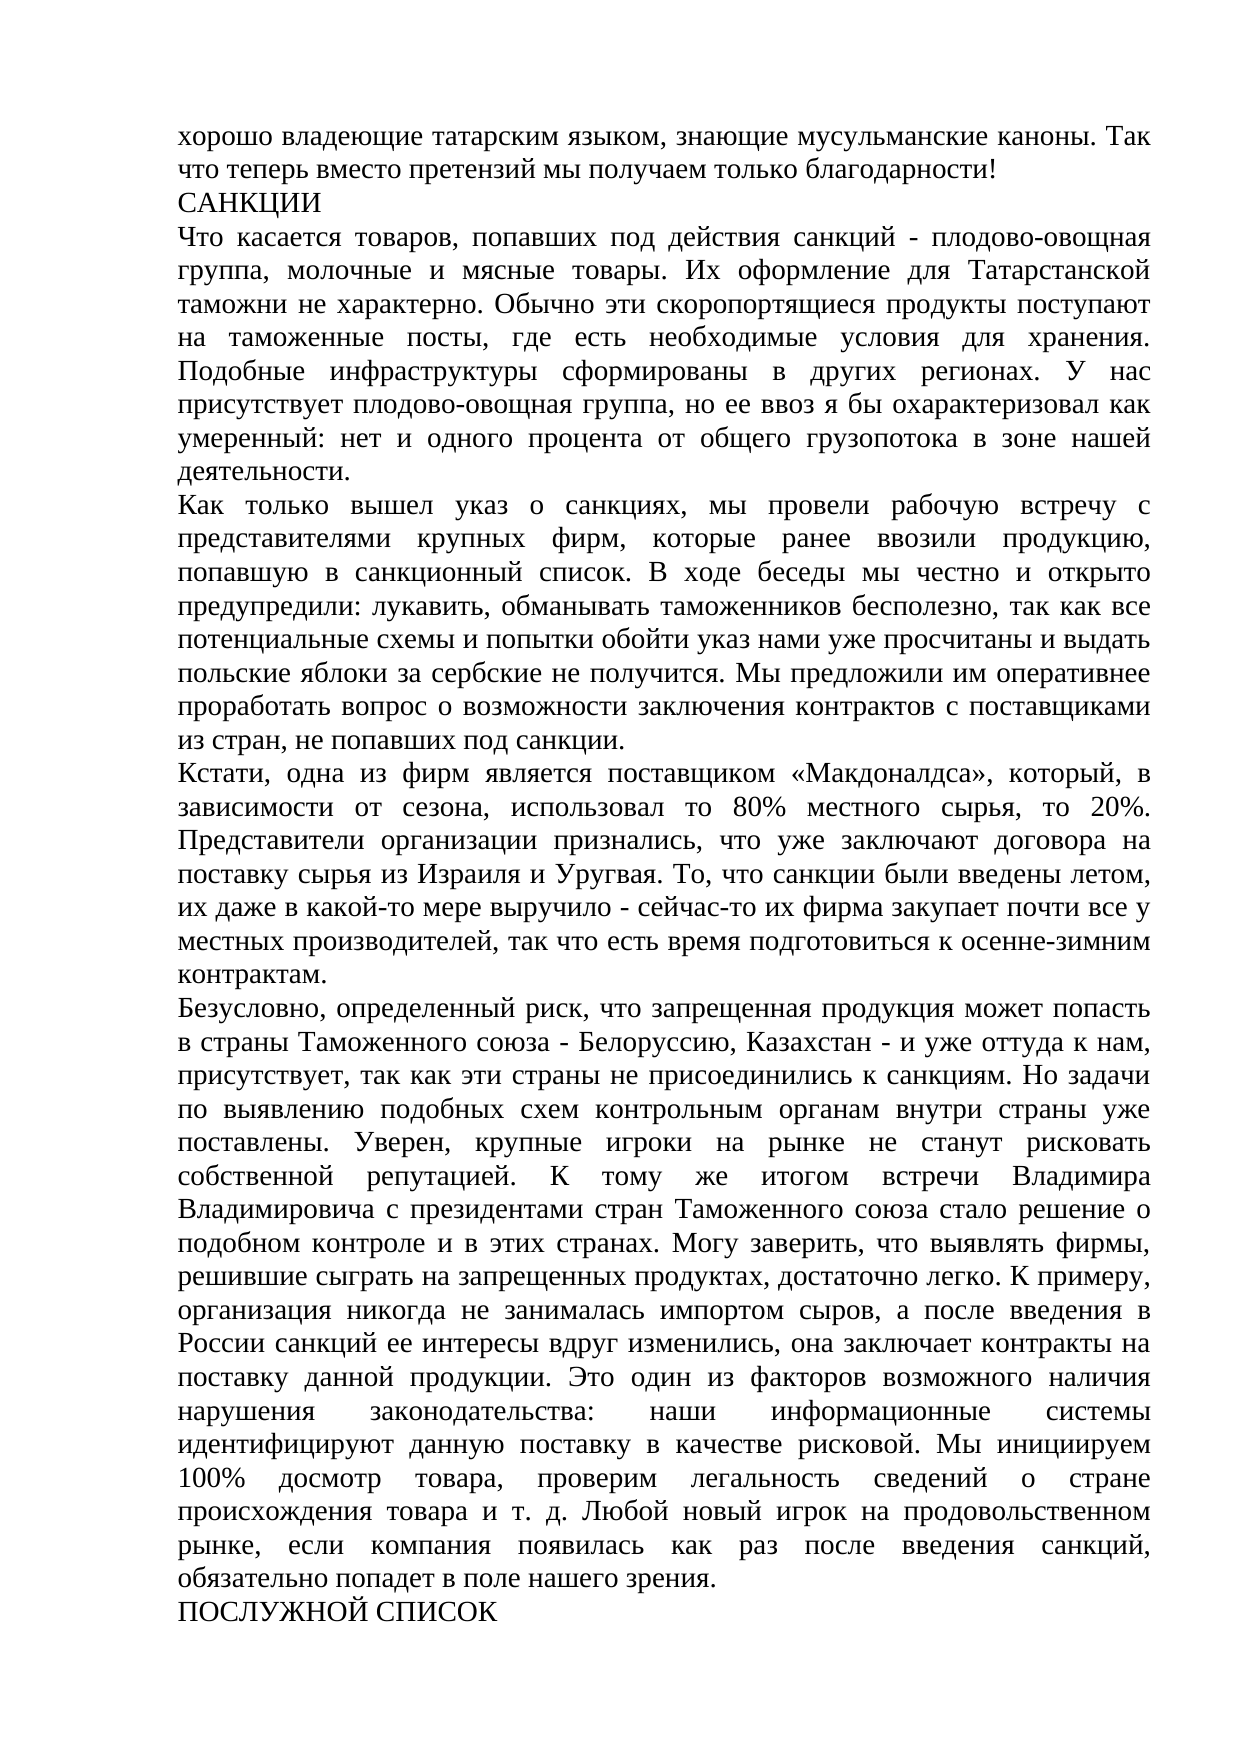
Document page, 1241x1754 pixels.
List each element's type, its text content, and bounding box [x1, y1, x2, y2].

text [177, 118, 1152, 185]
text САНКЦИИ [177, 185, 1152, 219]
text Кстати, одна из фирм является поставщиком «Макдоналдса», который, в зависимости от сезона, использовал то 80% местного сырья, то 20%. Представители организации признались, что уже заключают договора на поставку сырья из Израиля и Уругвая. То, что санкции были введены летом, их даже в какой-то мере выручило - сейчас-то их фирма закупает почти все у местных производителей, так что есть время подготовиться к осенне-зимним контрактам. [177, 755, 1152, 990]
text Безусловно, определенный риск, что запрещенная продукция может попасть в страны Таможенного союза - Белоруссию, Казахстан - и уже оттуда к нам, присутствует, так как эти страны не присоединились к санкциям. Но задачи по выявлению подобных схем контрольным органам внутри страны уже поставлены. Уверен, крупные игроки на рынке не станут рисковать собственной репутацией. К тому же итогом встречи Владимира Владимировича с президентами стран Таможенного союза стало решение о подобном контроле и в этих странах. Могу заверить, что выявлять фирмы, решившие сыграть на запрещенных продуктах, достаточно легко. К примеру, организация никогда не занималась импортом сыров, а после введения в России санкций ее интересы вдруг изменились, она заключает контракты на поставку данной продукции. Это один из факторов возможного наличия нарушения законодательства: наши информационные системы идентифицируют данную поставку в качестве рисковой. Мы инициируем 100% досмотр товара, проверим легальность сведений о стране происхождения товара и т. д. Любой новый игрок на продовольственном рынке, если компания появилась как раз после введения санкций, обязательно попадет в поле нашего зрения. [177, 990, 1152, 1594]
text Что касается товаров, попавших под действия санкций - плодово-овощная группа, молочные и мясные товары. Их оформление для Татарстанской таможни не характерно. Обычно эти скоропортящиеся продукты поступают на таможенные посты, где есть необходимые условия для хранения. Подобные инфраструктуры сформированы в других регионах. У нас присутствует плодово-овощная группа, но ее ввоз я бы охарактеризовал как умеренный: нет и одного процента от общего грузопотока в зоне нашей деятельности. [177, 219, 1152, 487]
text ПОСЛУЖНОЙ СПИСОК [177, 1594, 1152, 1627]
text Как только вышел указ о санкциях, мы провели рабочую встречу с представителями крупных фирм, которые ранее ввозили продукцию, попавшую в санкционный список. В ходе беседы мы честно и открыто предупредили: лукавить, обманывать таможенников бесполезно, так как все потенциальные схемы и попытки обойти указ нами уже просчитаны и выдать польские яблоки за сербские не получится. Мы предложили им оперативнее проработать вопрос о возможности заключения контрактов с поставщиками из стран, не попавших под санкции. [177, 487, 1152, 755]
